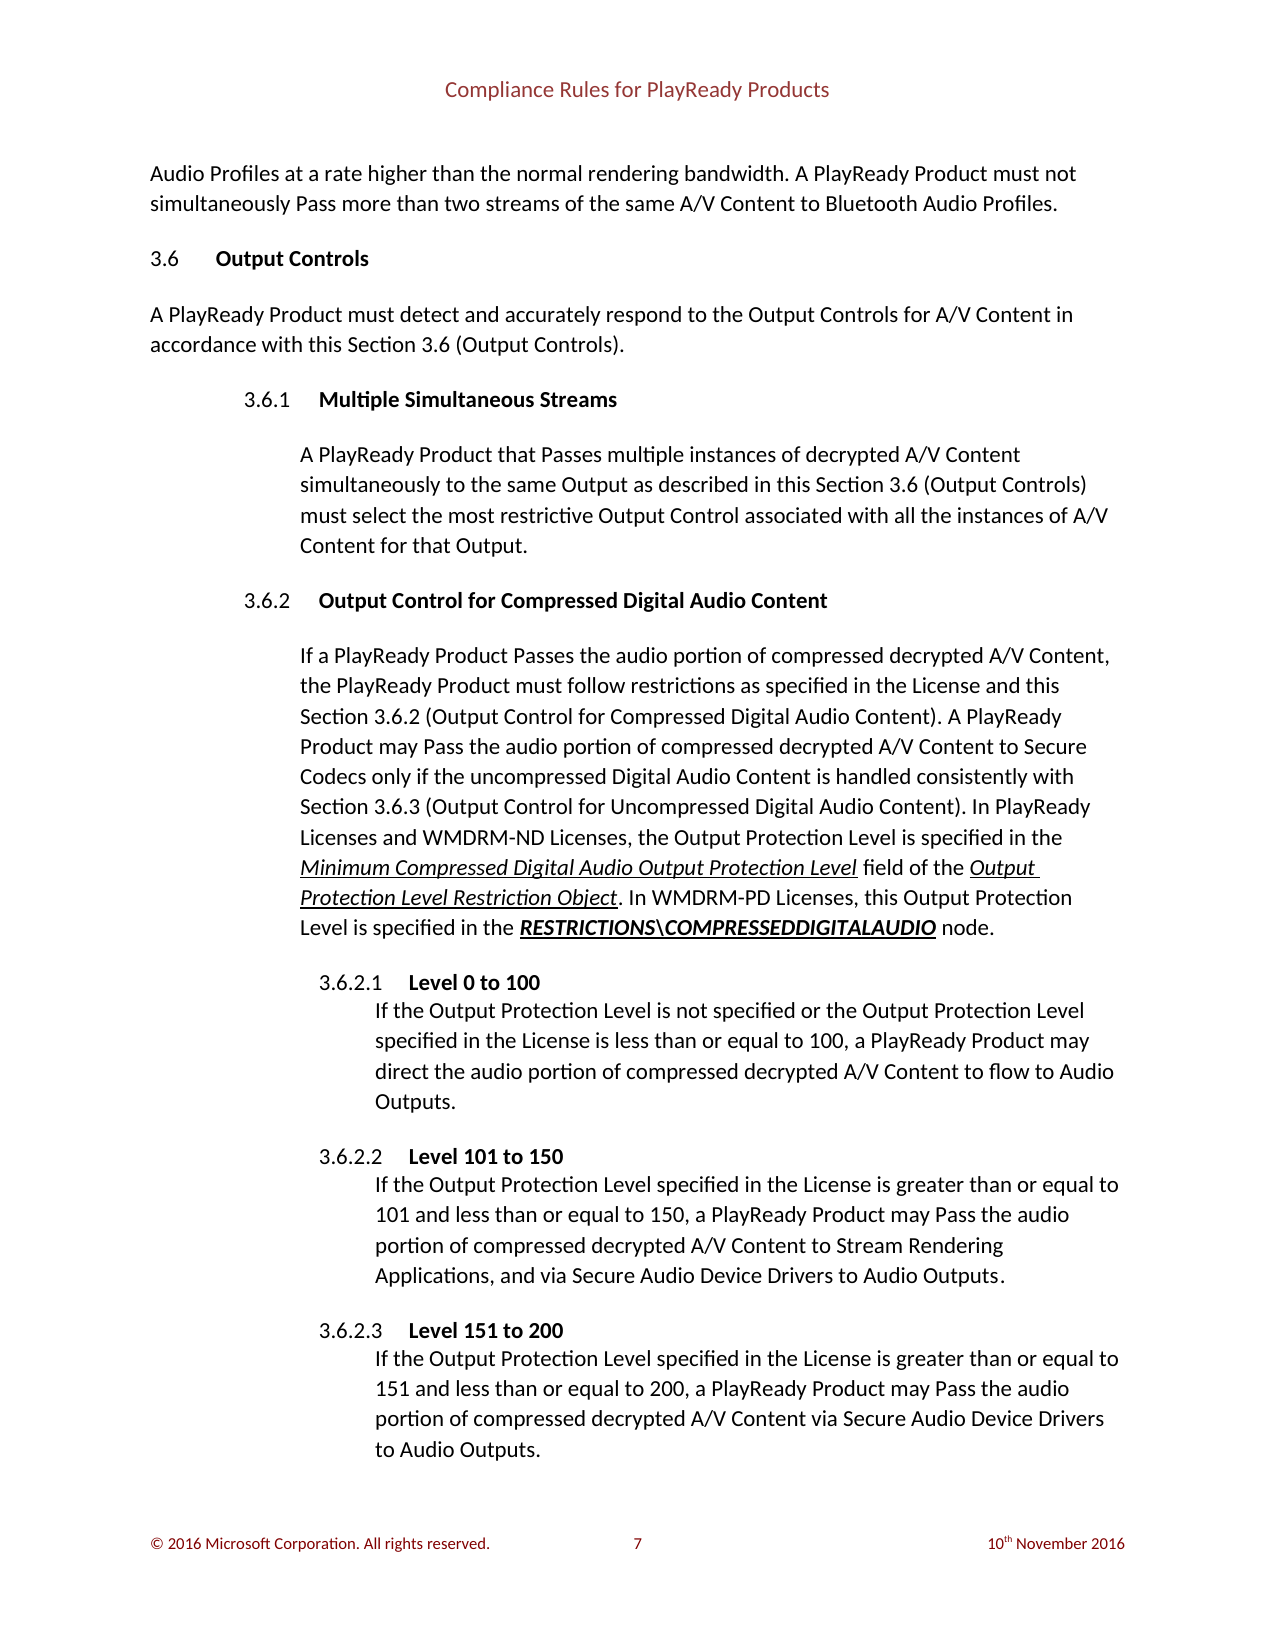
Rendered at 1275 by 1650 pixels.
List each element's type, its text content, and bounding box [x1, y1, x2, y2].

text Level 101 to 150 [319, 1142, 1125, 1170]
text Output Control for Compressed Digital Audio Content [244, 586, 1125, 614]
text A PlayReady Product must detect and accurately respond to the Output Controls for A/V Content in accordance with this Section 3.6 (Output Controls). [150, 300, 1125, 358]
text A PlayReady Product that Passes multiple instances of decrypted A/V Content simultaneously to the same Output as described in this Section 3.6 (Output Controls) must select the most restrictive Output Control associated with all the instances of A/V Content for that Output. [300, 440, 1125, 559]
text If a PlayReady Product Passes the audio portion of compressed decrypted A/V Content, the PlayReady Product must follow restrictions as specified in the License and this Section 3.6.2 (Output Control for Compressed Digital Audio Content). A PlayReady Product may Pass the audio portion of compressed decrypted A/V Content to Secure Codecs only if the uncompressed Digital Audio Content is handled consistently with Section 3.6.3 (Output Control for Uncompressed Digital Audio Content). In PlayReady Licenses and WMDRM-ND Licenses, the Output Protection Level is specified in the Minimum Compressed Digital Audio Output Protection Level field of the Output Protection Level Restriction Object. In WMDRM-PD Licenses, this Output Protection Level is specified in the RESTRICTIONS\COMPRESSEDDIGITALAUDIO node. [300, 641, 1125, 941]
text If the Output Protection Level specified in the License is greater than or equal to 151 and less than or equal to 200, a PlayReady Product may Pass the audio portion of compressed decrypted A/V Content via Secure Audio Device Drivers to Audio Outputs. [375, 1344, 1125, 1463]
text If the Output Protection Level is not specified or the Output Protection Level specified in the License is less than or equal to 100, a PlayReady Product may direct the audio portion of compressed decrypted A/V Content to flow to Audio Outputs. [375, 996, 1125, 1115]
text Level 151 to 200 [319, 1316, 1125, 1344]
text Output Controls [150, 244, 1125, 272]
text Multiple Simultaneous Streams [244, 385, 1125, 413]
text Level 0 to 100 [319, 968, 1125, 996]
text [150, 159, 1125, 217]
text If the Output Protection Level specified in the License is greater than or equal to 101 and less than or equal to 150, a PlayReady Product may Pass the audio portion of compressed decrypted A/V Content to Stream Rendering Applications, and via Secure Audio Device Drivers to Audio Outputs. [375, 1170, 1125, 1289]
